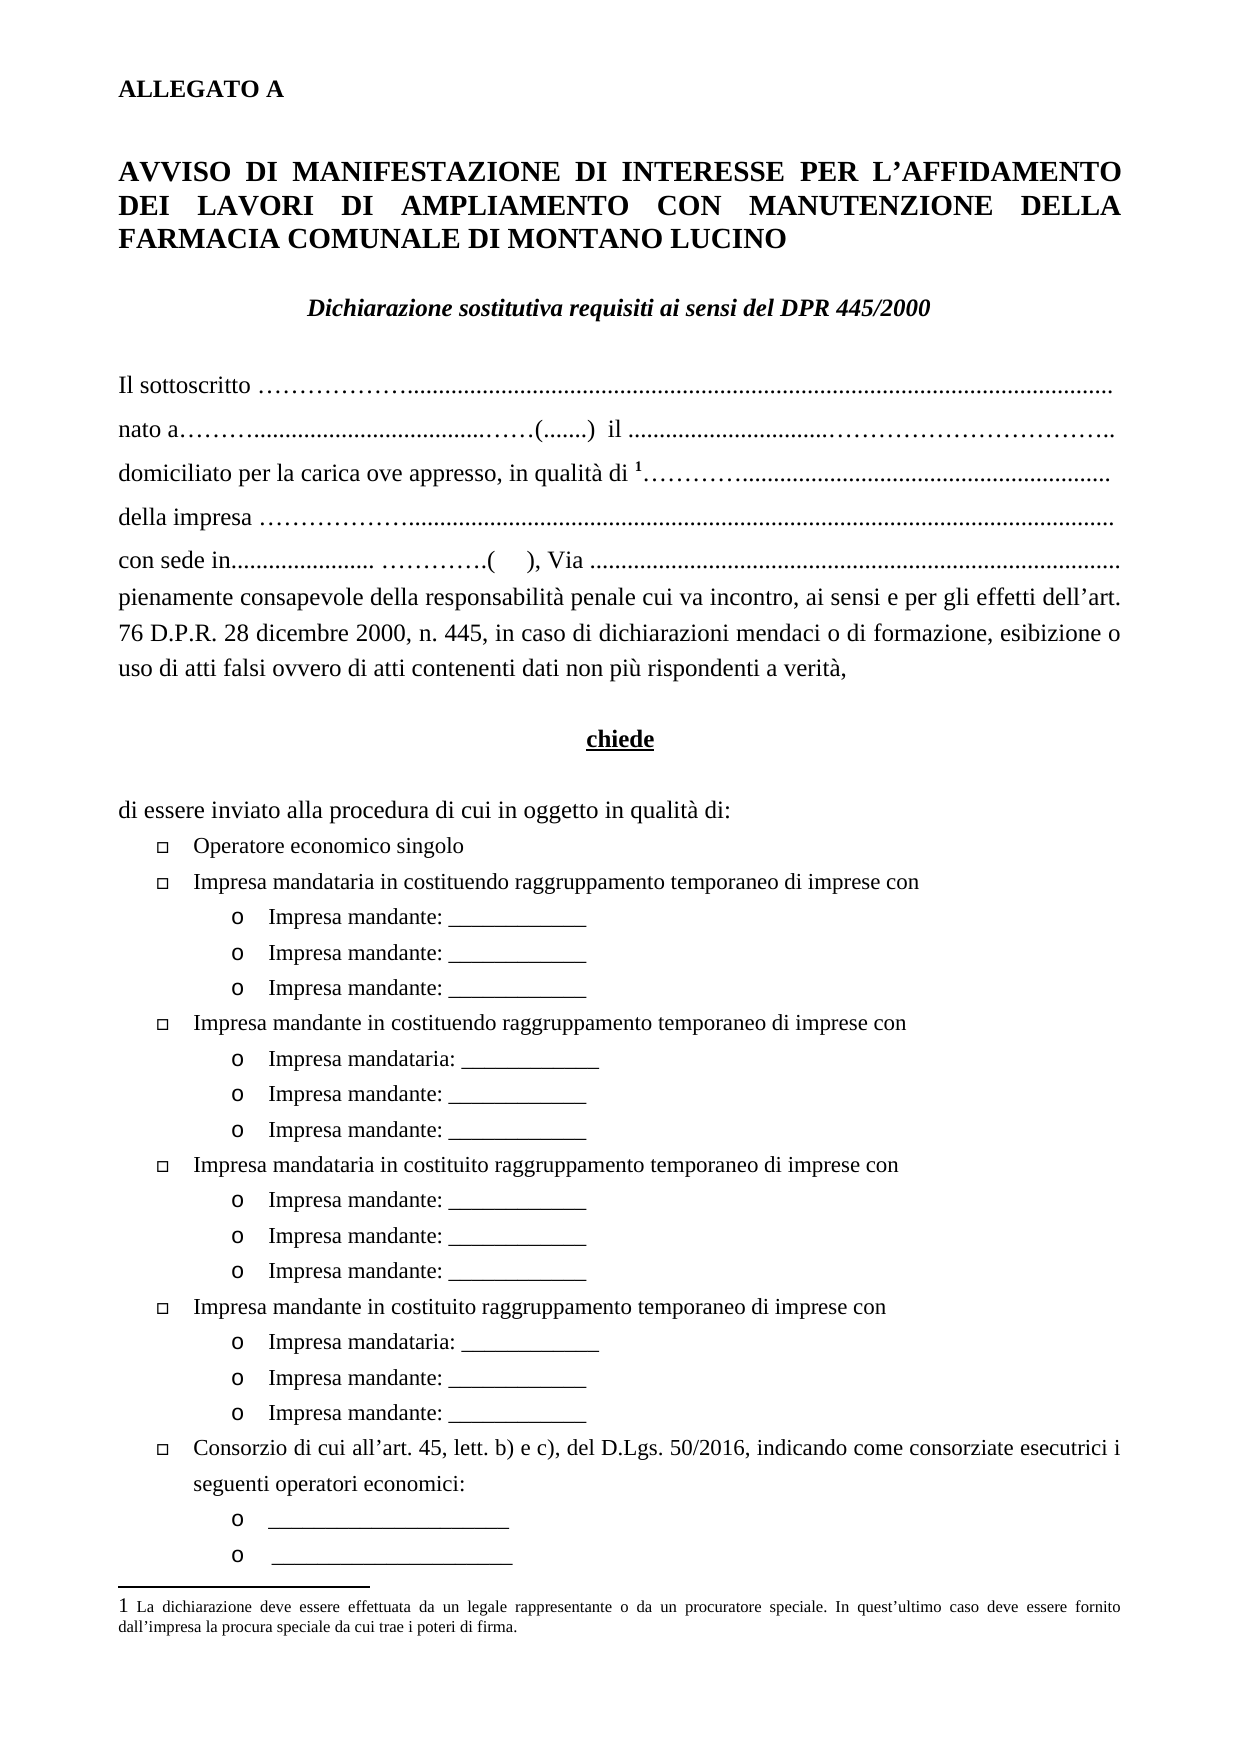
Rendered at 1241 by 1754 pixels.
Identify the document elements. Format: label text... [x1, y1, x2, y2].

list Impresa mandante: ____________ [231, 1073, 1122, 1109]
text domiciliato per la carica ove appresso, in qualità di …………........................................................... [118, 446, 1122, 490]
list Impresa mandante: ____________ [231, 967, 1122, 1002]
text Il sottoscritto ………………................................................................................................................. [118, 359, 1122, 402]
text con sede in....................... ………….( ), Via ..................................................................................... [118, 534, 1122, 577]
list Impresa mandante: ____________ [231, 1250, 1122, 1286]
list Impresa mandante: ____________ [231, 1215, 1122, 1250]
list Impresa mandante: ____________ [231, 1357, 1122, 1392]
text AVVISO DI MANIFESTAZIONE DI INTERESSE PER L’AFFIDAMENTO DEI LAVORI DI AMPLIAMENTO CON MANUTENZIONE DELLA FARMACIA COMUNALE DI MONTANO LUCINO [118, 154, 1122, 255]
list Impresa mandataria in costituendo raggruppamento temporaneo di imprese con [156, 861, 1122, 896]
list _____________________ [231, 1498, 1122, 1534]
text chiede [118, 719, 1122, 754]
list Impresa mandante: ____________ [231, 932, 1122, 967]
list Operatore economico singolo [156, 825, 1122, 861]
text nato a……….....................................……(.......) il ................................…………………………….. [118, 402, 1122, 446]
text Dichiarazione sostitutiva requisiti ai sensi del DPR 445/2000 [118, 288, 1122, 323]
list Impresa mandante in costituendo raggruppamento temporaneo di imprese con [156, 1002, 1122, 1038]
list Impresa mandante: ____________ [231, 1109, 1122, 1144]
list Impresa mandante: ____________ [231, 896, 1122, 932]
list Impresa mandante: ____________ [231, 1179, 1122, 1215]
list Impresa mandante: ____________ [231, 1392, 1122, 1427]
list Consorzio di cui all’art. 45, lett. b) e c), del D.Lgs. 50/2016, indicando come consorziate esecutrici i seguenti operatori economici: [156, 1427, 1122, 1498]
list Impresa mandataria: ____________ [231, 1321, 1122, 1357]
text di essere inviato alla procedura di cui in oggetto in qualità di: [118, 790, 1122, 825]
text della impresa ………………................................................................................................................. [118, 490, 1122, 534]
list Impresa mandante in costituito raggruppamento temporaneo di imprese con [156, 1286, 1122, 1321]
list Impresa mandataria in costituito raggruppamento temporaneo di imprese con [156, 1144, 1122, 1179]
list Impresa mandataria: ____________ [231, 1038, 1122, 1073]
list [231, 1534, 1122, 1569]
text pienamente consapevole della responsabilità penale cui va incontro, ai sensi e per gli effetti dell’art. 76 D.P.R. 28 dicembre 2000, n. 445, in caso di dichiarazioni mendaci o di formazione, esibizione o uso di atti falsi ovvero di atti contenenti dati non più rispondenti a verità, [118, 577, 1122, 684]
